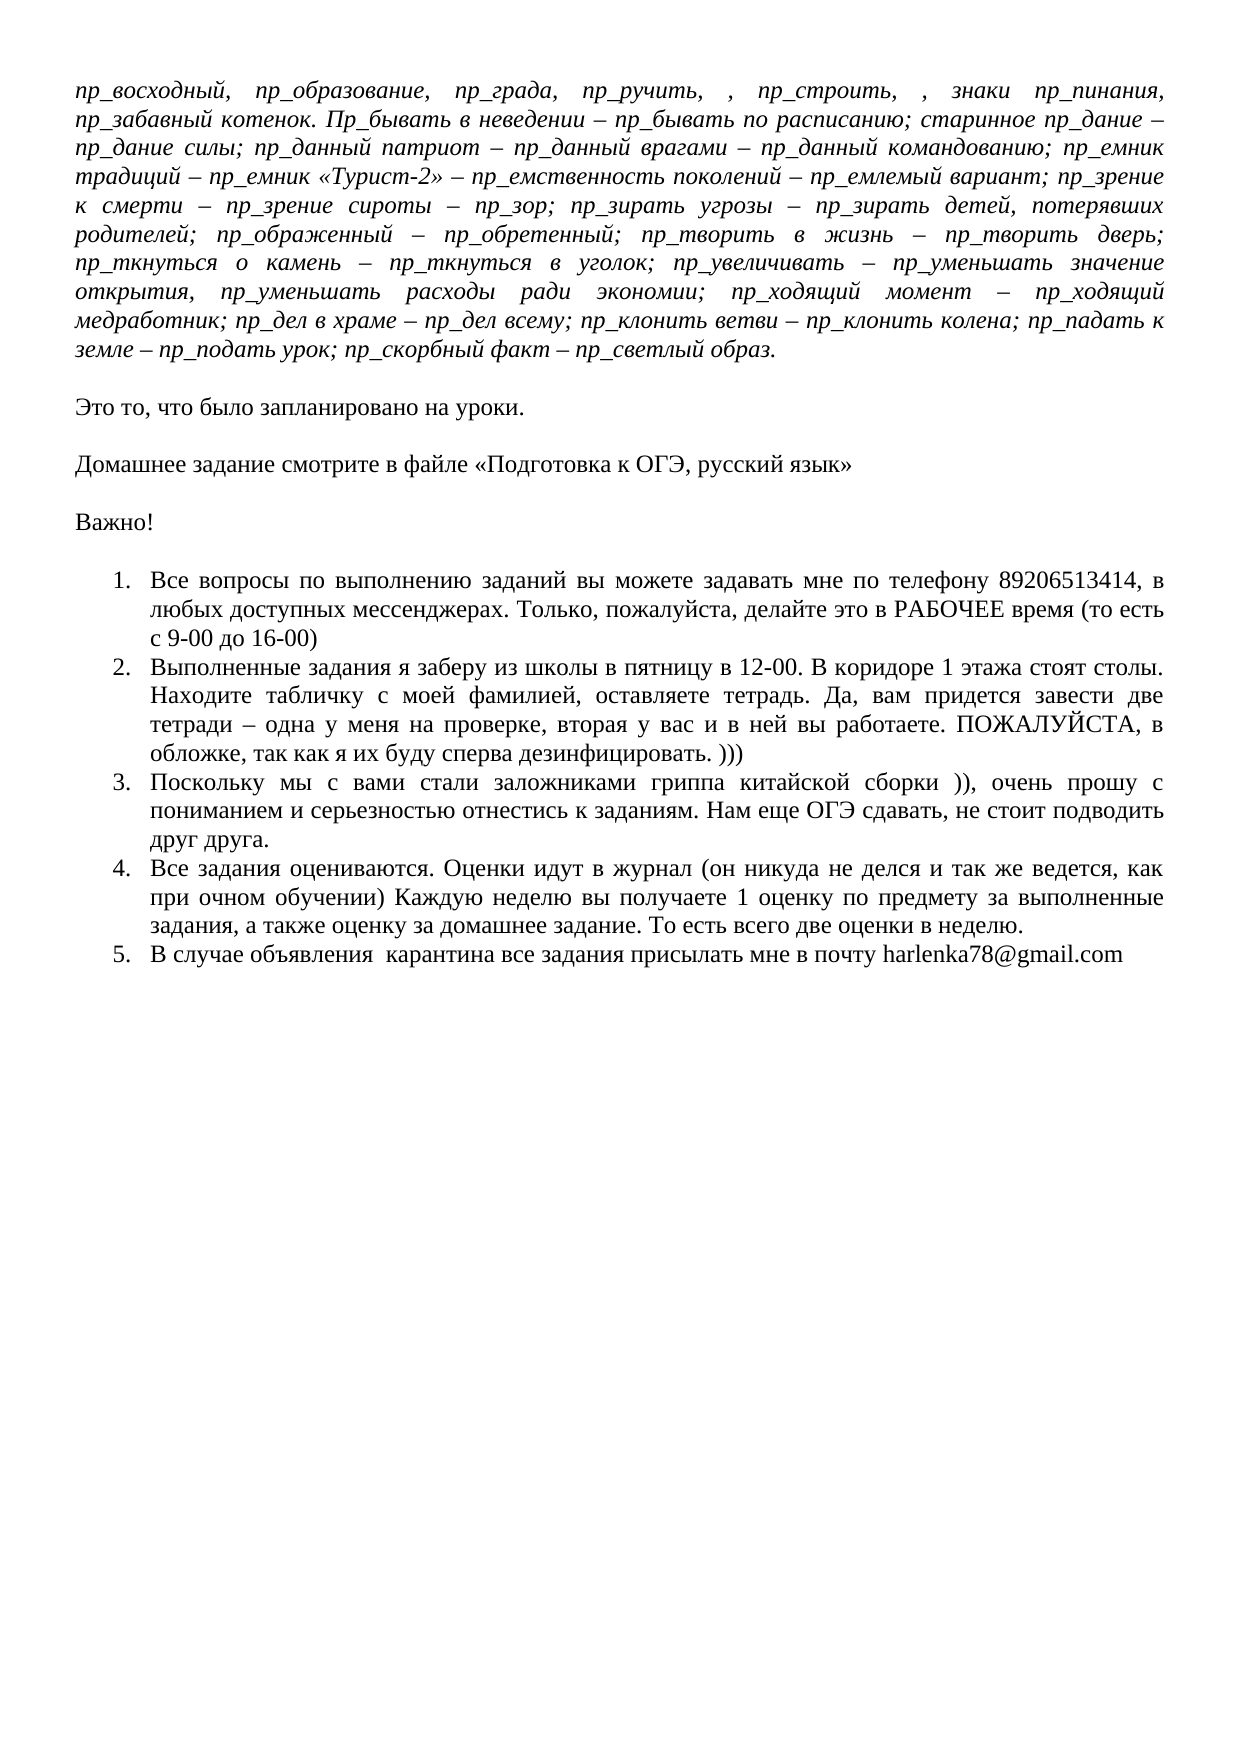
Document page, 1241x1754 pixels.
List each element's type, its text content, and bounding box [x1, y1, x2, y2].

list Все вопросы по выполнению заданий вы можете задавать мне по телефону 89206513414, в любых доступных мессенджерах. Только, пожалуйста, делайте это в РАБОЧЕЕ время (то есть с 9-00 до 16-00) [112, 565, 1165, 652]
text Важно! [75, 507, 1165, 536]
list Все задания оцениваются. Оценки идут в журнал (он никуда не делся и так же ведется, как при очном обучении) Каждую неделю вы получаете 1 оценку по предмету за выполненные задания, а также оценку за домашнее задание. То есть всего две оценки в неделю. [112, 853, 1165, 939]
list Выполненные задания я заберу из школы в пятницу в 12-00. В коридоре 1 этажа стоят столы. Находите табличку с моей фамилией, оставляете тетрадь. Да, вам придется завести две тетради – одна у меня на проверке, вторая у вас и в ней вы работаете. ПОЖАЛУЙСТА, в обложке, так как я их буду сперва дезинфицировать. ))) [112, 652, 1165, 767]
list В случае объявления карантина все задания присылать мне в почту harlenka78@gmail.com [112, 939, 1165, 968]
text Это то, что было запланировано на уроки. [75, 392, 1165, 420]
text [75, 75, 1165, 362]
list Поскольку мы с вами стали заложниками гриппа китайской сборки )), очень прошу с пониманием и серьезностью отнестись к заданиям. Нам еще ОГЭ сдавать, не стоит подводить друг друга. [112, 767, 1165, 853]
text Домашнее задание смотрите в файле «Подготовка к ОГЭ, русский язык» [75, 449, 1165, 478]
